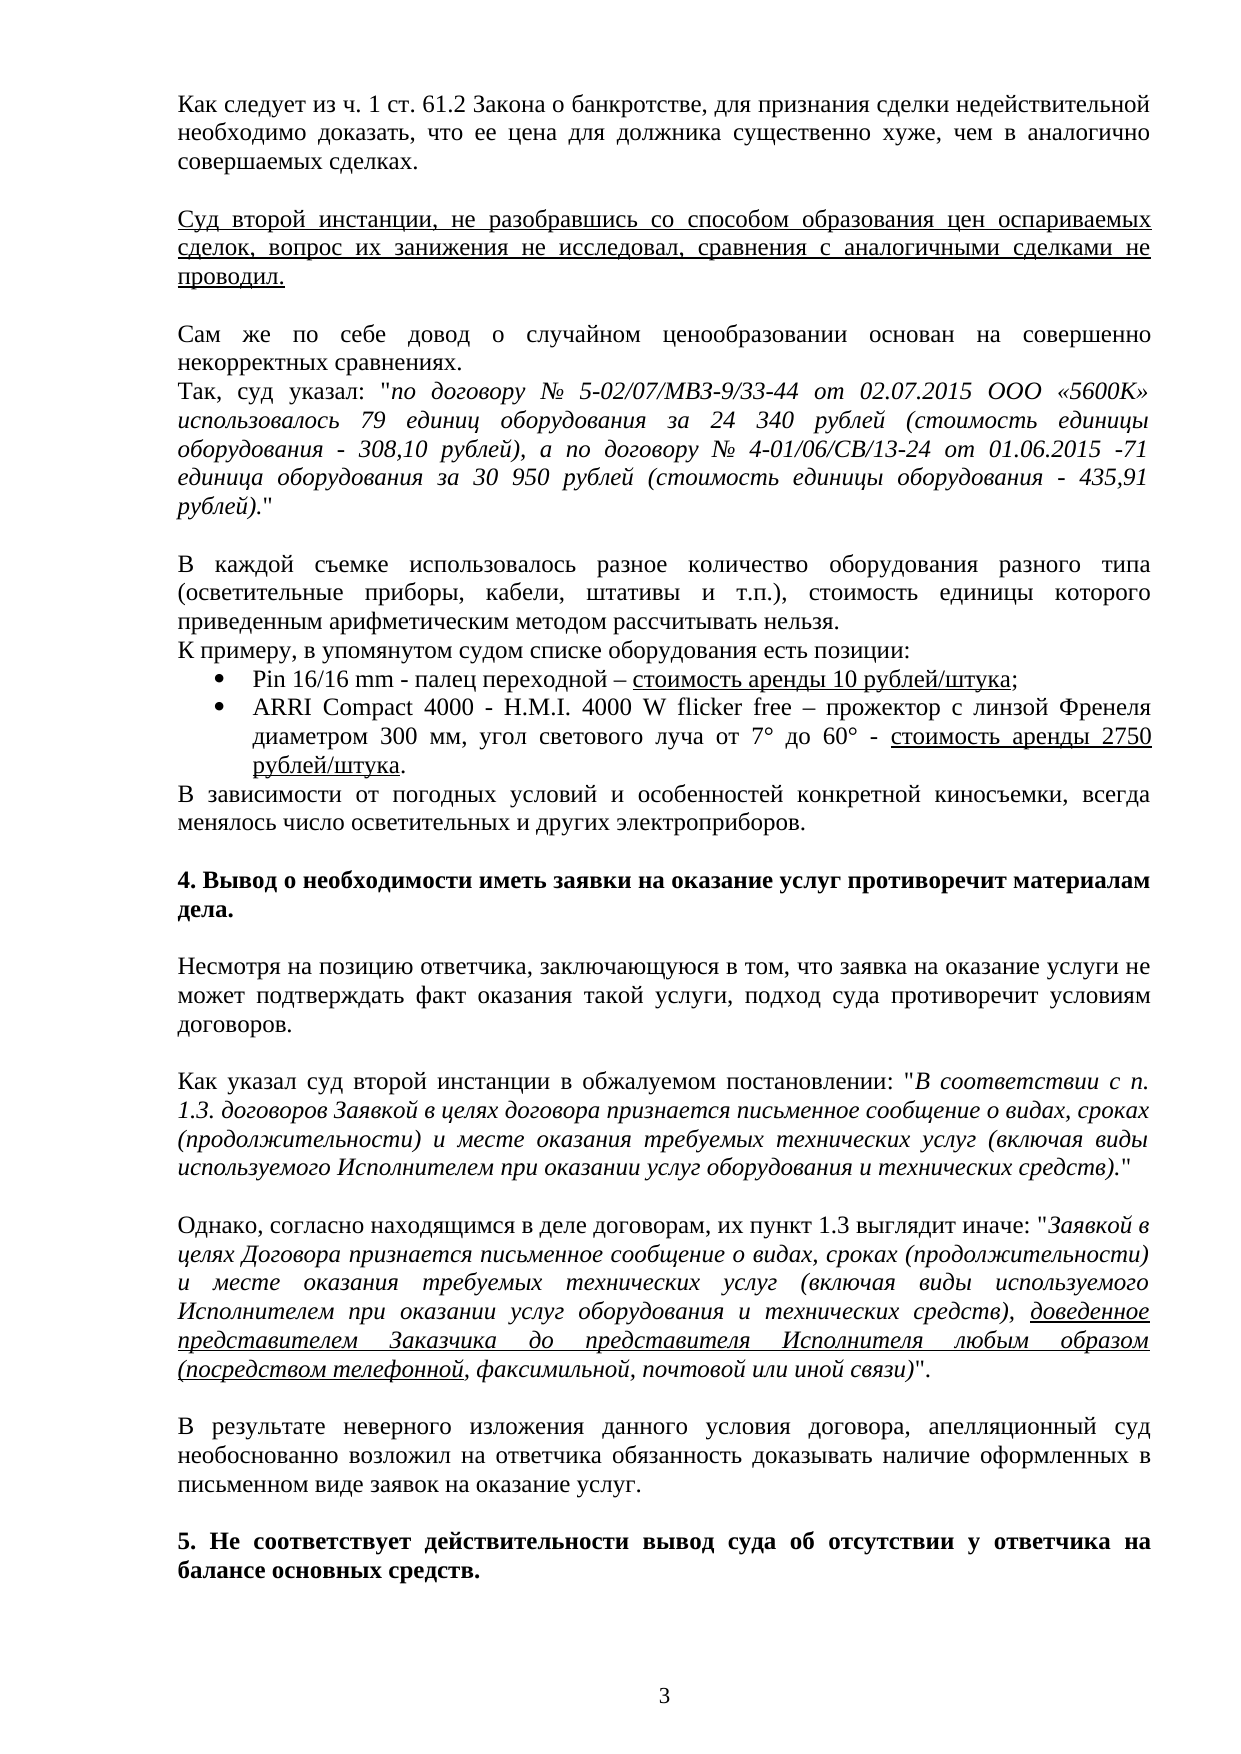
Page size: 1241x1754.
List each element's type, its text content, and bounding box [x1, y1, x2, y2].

text 5. Не соответствует действительности вывод суда об отсутствии у ответчика на балансе основных средств. [177, 1526, 1152, 1584]
text К примеру, в упомянутом судом списке оборудования есть позиции: [177, 635, 1152, 664]
text В результате неверного изложения данного условия договора, апелляционный суд необоснованно возложил на ответчика обязанность доказывать наличие оформленных в письменном виде заявок на оказание услуг. [177, 1411, 1152, 1497]
text Как указал суд второй инстанции в обжалуемом постановлении: "В соответствии с п. 1.3. договоров Заявкой в целях договора признается письменное сообщение о видах, сроках (продолжительности) и месте оказания требуемых технических услуг (включая виды используемого Исполнителем при оказании услуг оборудования и технических средств)." [177, 1066, 1152, 1181]
text Суд второй инстанции, не разобравшись со способом образования цен оспариваемых сделок, вопрос их занижения не исследовал, сравнения с аналогичными сделками не проводил. [177, 204, 1152, 229]
text Однако, согласно находящимся в деле договорам, их пункт 1.3 выглядит иначе: "Заявкой в целях Договора признается письменное сообщение о видах, сроках (продолжительности) и месте оказания требуемых технических услуг (включая виды используемого Исполнителем при оказании услуг оборудования и технических средств), доведенное представителем Заказчика до представителя Исполнителя любым образом (посредством телефонной, факсимильной, почтовой или иной связи)". [177, 1210, 1152, 1382]
text В каждой съемке использовалось разное количество оборудования разного типа (осветительные приборы, кабели, штативы и т.п.), стоимость единицы которого приведенным арифметическим методом рассчитывать нельзя. [177, 549, 1152, 635]
text В зависимости от погодных условий и особенностей конкретной киносъемки, всегда менялось число осветительных и других электроприборов. [177, 779, 1152, 836]
text Несмотря на позицию ответчика, заключающуюся в том, что заявка на оказание услуги не может подтверждать факт оказания такой услуги, подход суда противоречит условиям договоров. [177, 951, 1152, 1037]
text Как следует из ч. 1 ст. 61.2 Закона о банкротстве, для признания сделки недействительной необходимо доказать, что ее цена для должника существенно хуже, чем в аналогично совершаемых сделках. [177, 89, 1152, 175]
list Pin 16/16 mm - палец переходной – стоимость аренды 10 рублей/штука; [215, 664, 1152, 692]
text 4. Вывод о необходимости иметь заявки на оказание услуг противоречит материалам дела. [177, 865, 1152, 922]
list ARRI Compact 4000 - H.M.I. 4000 W flicker free – прожектор с линзой Френеля диаметром 300 мм, угол светового луча от 7° до 60° - стоимость аренды 2750 рублей/штука. [215, 692, 1152, 779]
text Сам же по себе довод о случайном ценообразовании основан на совершенно некорректных сравнениях. [177, 319, 1152, 376]
text Так, суд указал: "по договору № 5-02/07/МВЗ-9/33-44 от 02.07.2015 ООО «5600К» использовалось 79 единиц оборудования за 24 340 рублей (стоимость единицы оборудования - 308,10 рублей), а по договору № 4-01/06/СВ/13-24 от 01.06.2015 -71 единица оборудования за 30 950 рублей (стоимость единицы оборудования - 435,91 рублей)." [177, 376, 1152, 520]
text Суд второй инстанции, не разобравшись со способом образования цен оспариваемых сделок, вопрос их занижения не исследовал, сравнения с аналогичными сделками не проводил. [177, 230, 1152, 290]
